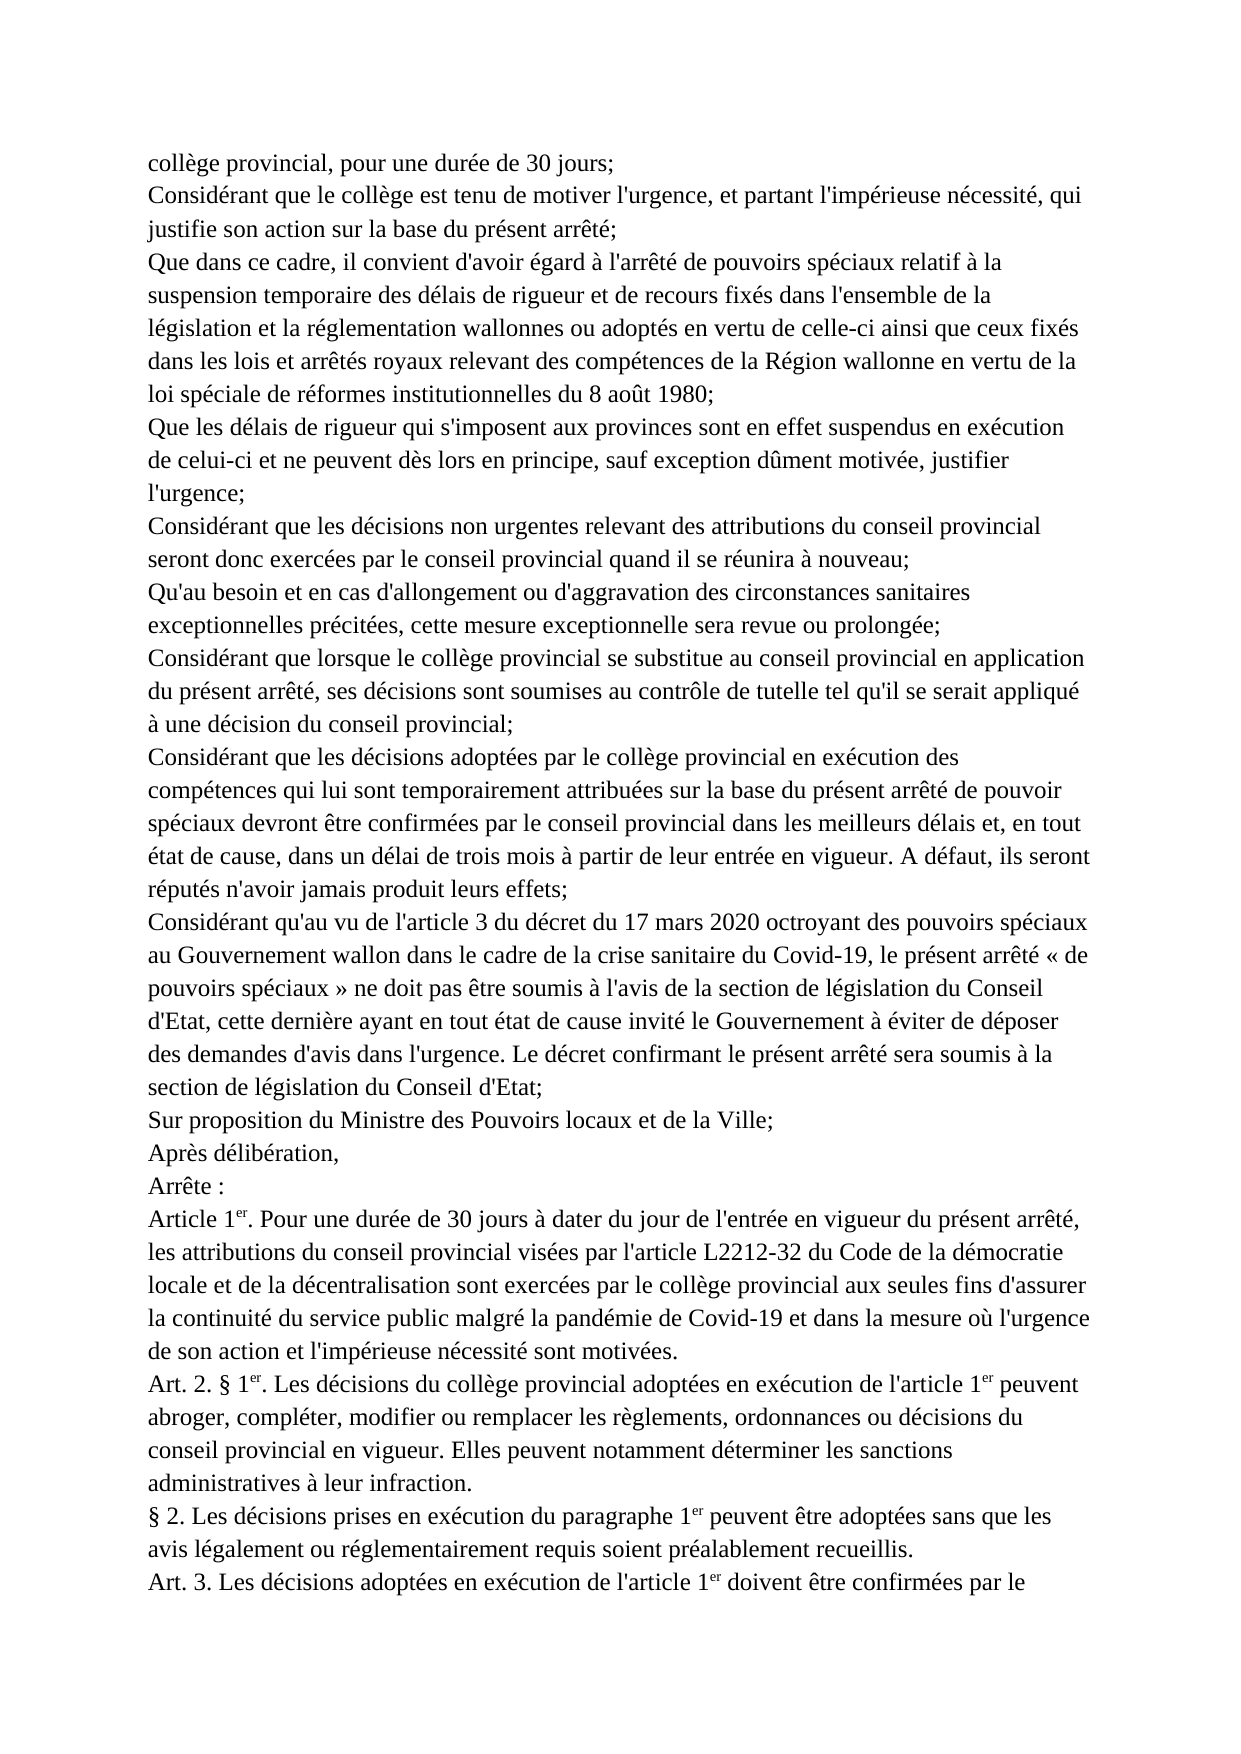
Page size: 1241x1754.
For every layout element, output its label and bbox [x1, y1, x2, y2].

text [148, 148, 1093, 1596]
